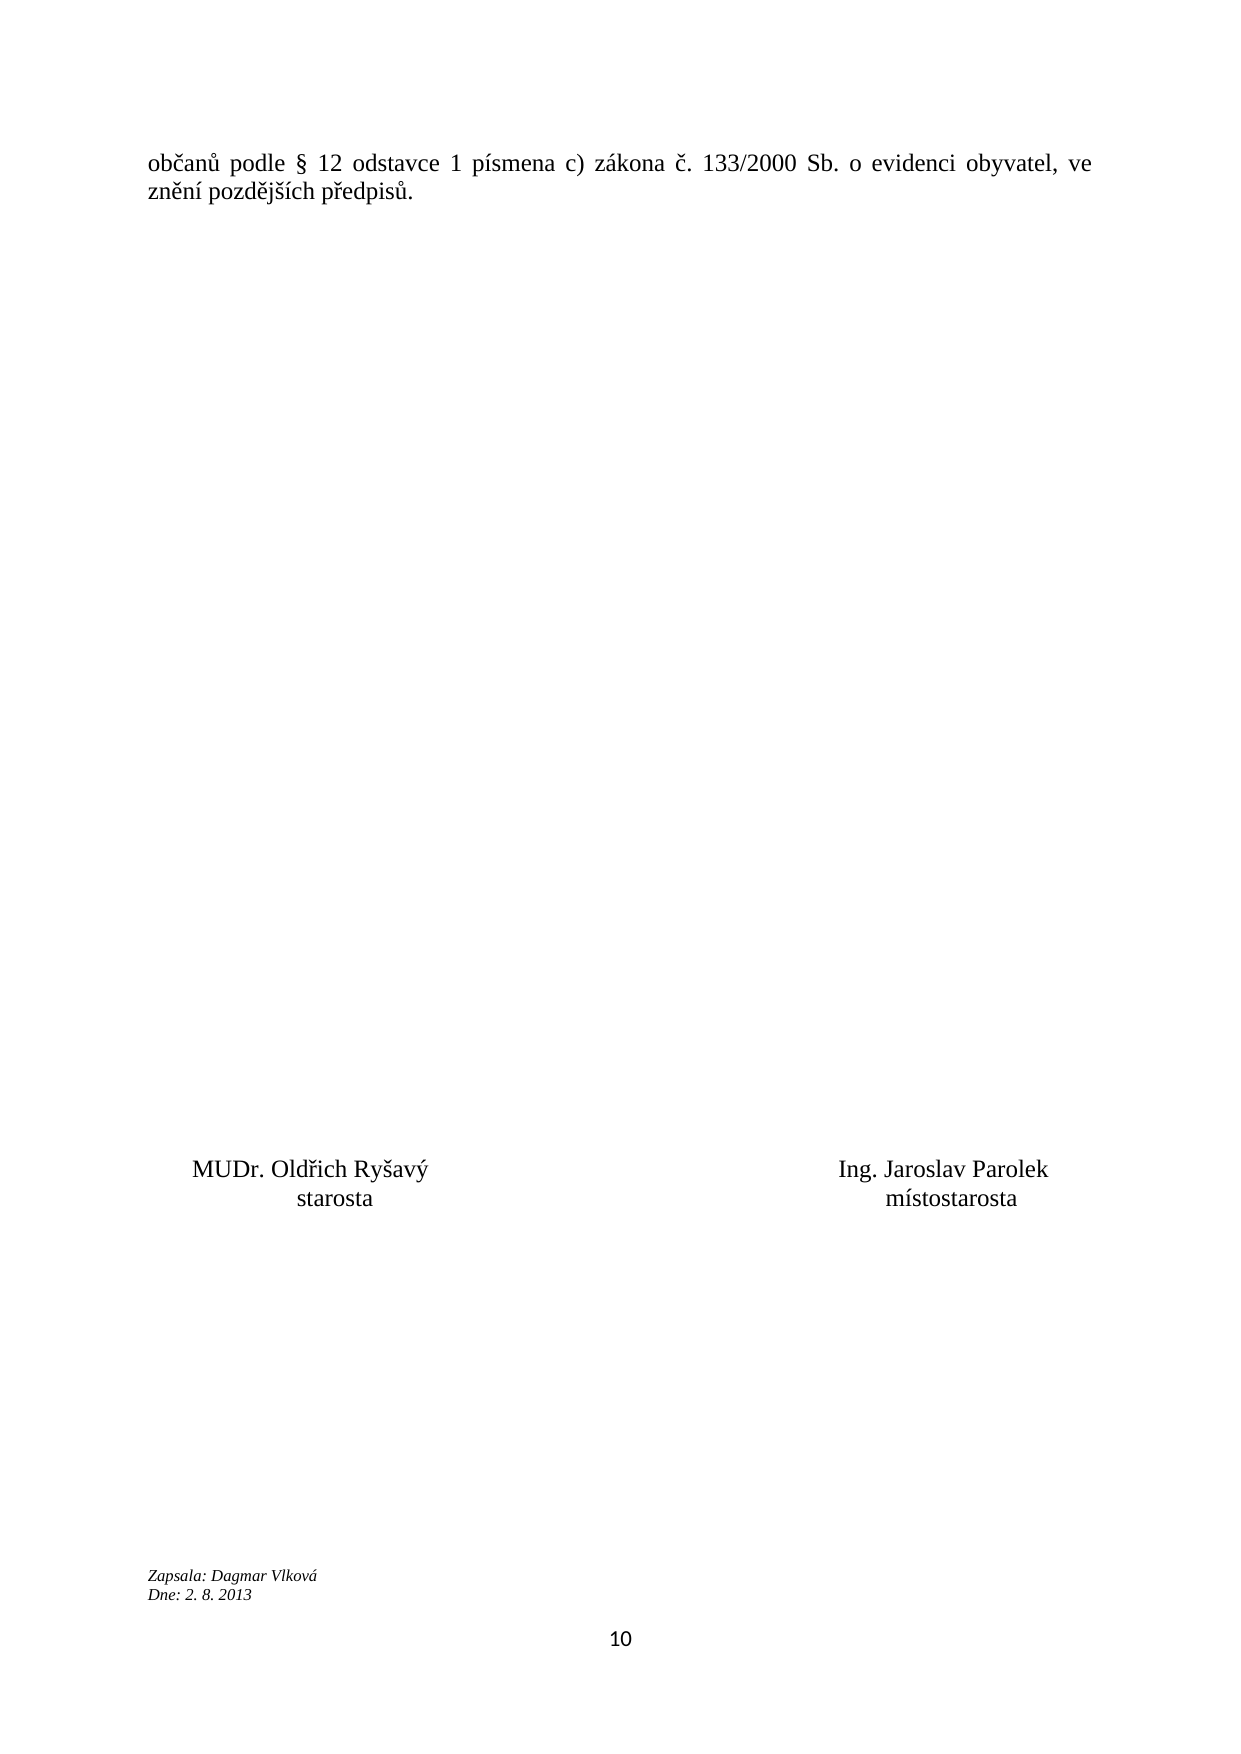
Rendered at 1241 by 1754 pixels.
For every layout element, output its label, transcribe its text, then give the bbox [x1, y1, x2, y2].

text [148, 148, 1093, 205]
text Zapsala: Dagmar Vlková [148, 1566, 1093, 1585]
text MUDr. Oldřich Ryšavý Ing. Jaroslav Parolek [148, 1154, 1093, 1183]
text Dne: 2. 8. 2013 [148, 1585, 1093, 1604]
text starosta místostarosta [148, 1183, 1093, 1211]
